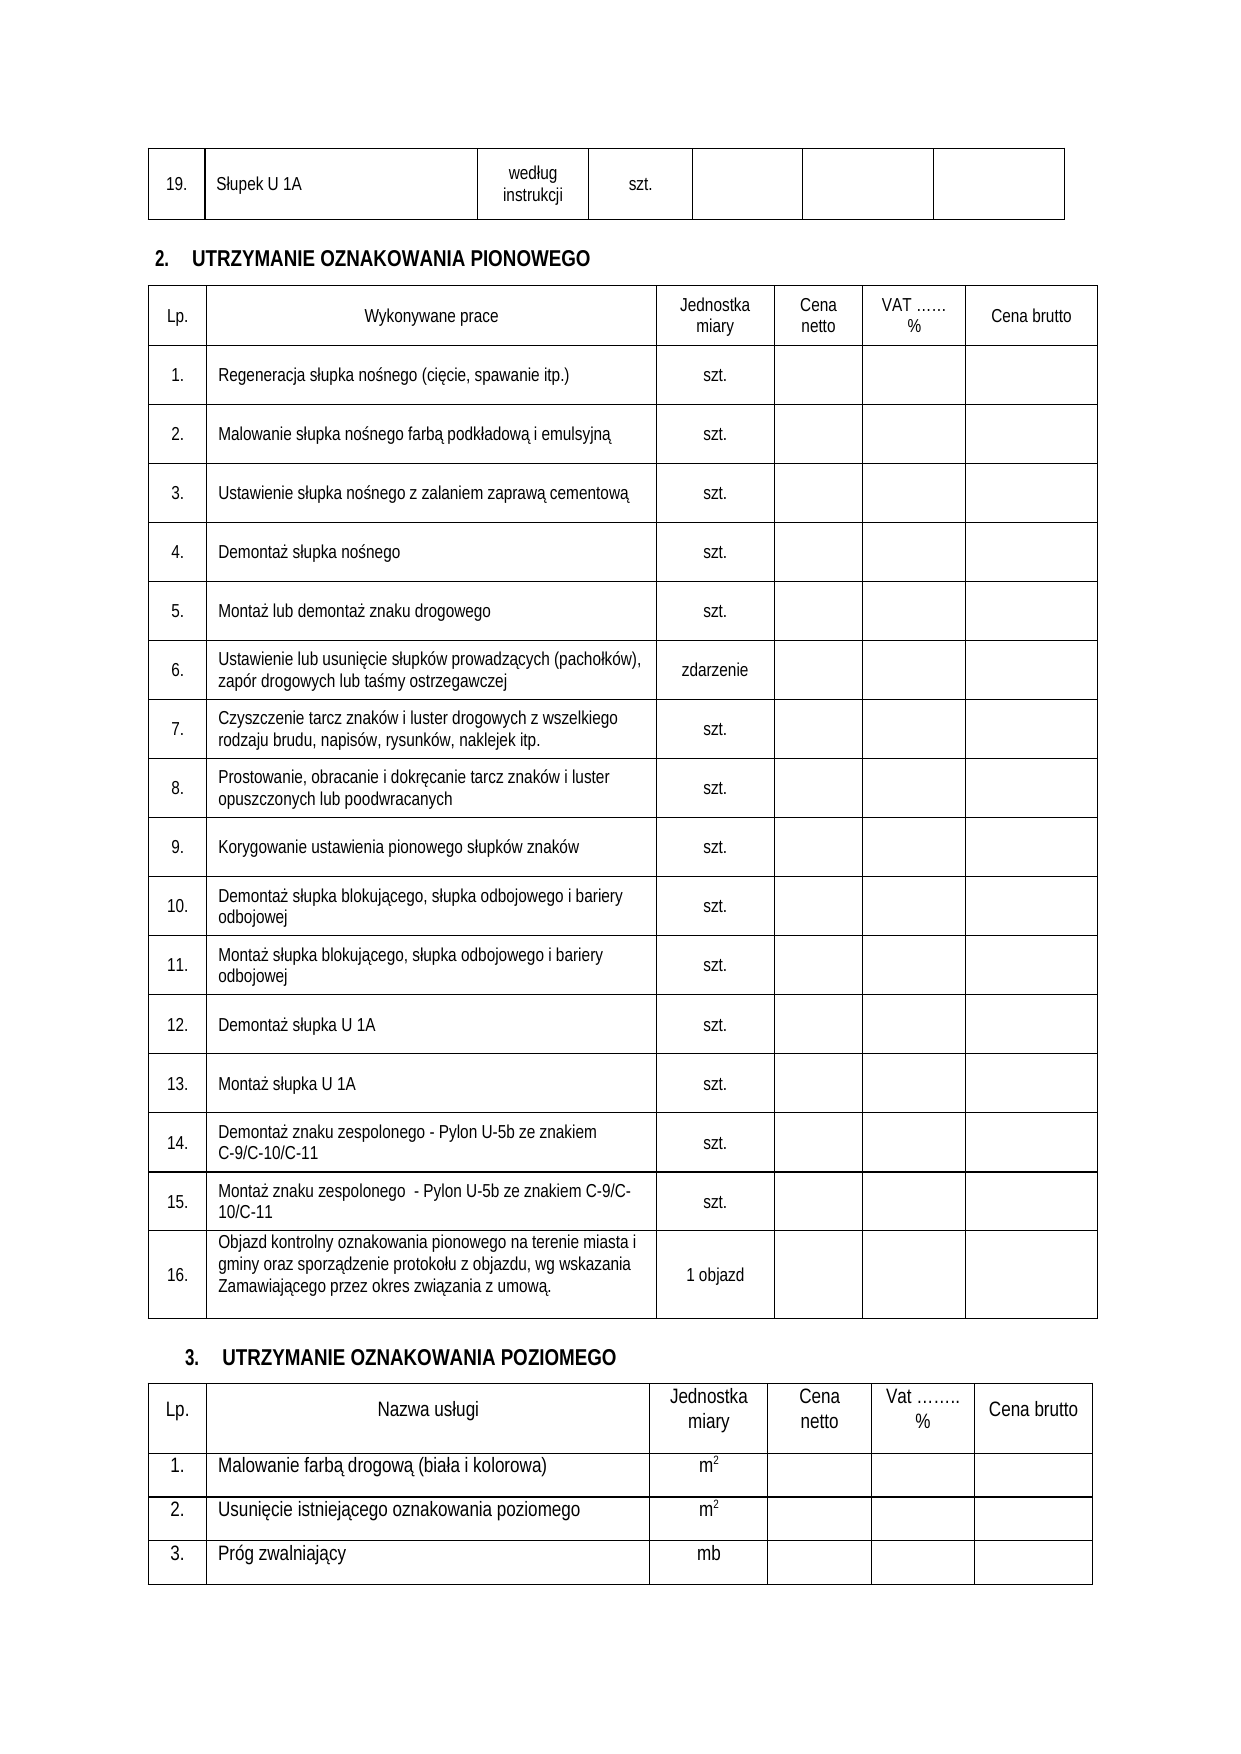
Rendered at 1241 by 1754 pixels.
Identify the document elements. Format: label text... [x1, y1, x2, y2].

table_cell 15. [149, 1173, 206, 1230]
table_cell [966, 1113, 1097, 1171]
table_cell [768, 1498, 871, 1540]
table_cell Montaż lub demontaż znaku drogowego [207, 582, 656, 640]
table_cell 7. [149, 700, 206, 758]
table_cell szt. [657, 464, 774, 522]
table_cell 10. [149, 877, 206, 935]
table_cell 2. [149, 405, 206, 463]
table_cell [966, 1231, 1097, 1318]
table_cell według instrukcji [478, 149, 588, 218]
table_cell [775, 1113, 862, 1171]
table_cell [768, 1454, 871, 1496]
table_cell [863, 1054, 965, 1112]
table_cell [863, 1173, 965, 1230]
table_cell 5. [149, 582, 206, 640]
table_cell [872, 1454, 974, 1496]
table_cell [966, 759, 1097, 817]
table_cell Montaż słupka U 1A [207, 1054, 656, 1112]
table_cell [966, 936, 1097, 994]
table_cell [863, 1231, 965, 1318]
table_cell 11. [149, 936, 206, 994]
table_header Cena netto [775, 286, 862, 344]
table_cell 4. [149, 523, 206, 581]
table_cell [975, 1498, 1092, 1540]
table_cell Czyszczenie tarcz znaków i luster drogowych z wszelkiego rodzaju brudu, napisów, rysunków, naklejek itp. [207, 700, 656, 758]
table_cell [775, 405, 862, 463]
table_cell Demontaż słupka nośnego [207, 523, 656, 581]
table_header Vat ……..% [872, 1384, 974, 1452]
table_cell [966, 346, 1097, 403]
table_cell [966, 405, 1097, 463]
table_cell [863, 995, 965, 1053]
table_cell szt. [657, 405, 774, 463]
table_cell Montaż słupka blokującego, słupka odbojowego i bariery odbojowej [207, 936, 656, 994]
table_cell szt. [657, 995, 774, 1053]
table_cell [775, 641, 862, 699]
table_cell szt. [657, 1054, 774, 1112]
table_cell 12. [149, 995, 206, 1053]
table_header Jednostka miary [650, 1384, 767, 1452]
table_cell szt. [657, 759, 774, 817]
table_cell [966, 818, 1097, 876]
table_cell 16. [149, 1231, 206, 1318]
table_cell [775, 936, 862, 994]
table_cell szt. [657, 523, 774, 581]
table_cell [934, 149, 1064, 218]
table_cell [863, 877, 965, 935]
table_cell 1. [149, 346, 206, 403]
table_cell [863, 523, 965, 581]
table_header Cena netto [768, 1384, 871, 1452]
table_cell Próg zwalniający [207, 1541, 649, 1584]
table_cell [863, 936, 965, 994]
table_header Nazwa usługi [207, 1384, 649, 1452]
table_cell Demontaż słupka U 1A [207, 995, 656, 1053]
table_cell [872, 1498, 974, 1540]
table_cell szt. [657, 936, 774, 994]
table_cell [863, 405, 965, 463]
table_cell [966, 582, 1097, 640]
table_cell [693, 149, 802, 218]
table_cell Usunięcie istniejącego oznakowania poziomego [207, 1498, 649, 1540]
table_cell Demontaż znaku zespolonego - Pylon U-5b ze znakiem C-9/C-10/C-11 [207, 1113, 656, 1171]
table_cell [863, 818, 965, 876]
table_header Lp. [149, 286, 206, 344]
table_cell Montaż znaku zespolonego - Pylon U-5b ze znakiem C-9/C-10/C-11 [207, 1173, 656, 1230]
table_cell [803, 149, 933, 218]
table_cell 9. [149, 818, 206, 876]
table_cell 19. [149, 149, 204, 218]
table_cell [775, 523, 862, 581]
table_cell [775, 464, 862, 522]
table_cell [863, 346, 965, 403]
table_cell [775, 1173, 862, 1230]
table_cell [863, 582, 965, 640]
table_header Wykonywane prace [207, 286, 656, 344]
table_cell [775, 818, 862, 876]
table_cell mb [650, 1541, 767, 1584]
table_cell [872, 1541, 974, 1584]
table_cell 6. [149, 641, 206, 699]
table_cell szt. [589, 149, 692, 218]
table_cell [966, 877, 1097, 935]
table_cell Korygowanie ustawienia pionowego słupków znaków [207, 818, 656, 876]
table_cell [775, 995, 862, 1053]
table_cell 13. [149, 1054, 206, 1112]
table_cell [975, 1454, 1092, 1496]
table_header Jednostka miary [657, 286, 774, 344]
table_cell Malowanie farbą drogową (biała i kolorowa) [207, 1454, 649, 1496]
table_cell szt. [657, 700, 774, 758]
table_header Lp. [149, 1384, 206, 1452]
table_cell m2 [650, 1498, 767, 1540]
table_cell [966, 641, 1097, 699]
table_cell [775, 700, 862, 758]
table_cell [863, 759, 965, 817]
table_cell [775, 346, 862, 403]
table_cell 14. [149, 1113, 206, 1171]
table_header VAT …… % [863, 286, 965, 344]
table_cell 3. [149, 1541, 206, 1584]
table_cell Ustawienie lub usunięcie słupków prowadzących (pachołków), zapór drogowych lub taśmy ostrzegawczej [207, 641, 656, 699]
table_cell [975, 1541, 1092, 1584]
table_cell [966, 1054, 1097, 1112]
table_cell 3. [149, 464, 206, 522]
table_cell [775, 759, 862, 817]
table_cell [863, 700, 965, 758]
table_cell Demontaż słupka blokującego, słupka odbojowego i bariery odbojowej [207, 877, 656, 935]
table_cell szt. [657, 1173, 774, 1230]
table_cell szt. [657, 877, 774, 935]
table_cell szt. [657, 1113, 774, 1171]
table_cell [775, 1054, 862, 1112]
table_cell 2. [149, 1498, 206, 1540]
table_header Cena brutto [975, 1384, 1092, 1452]
table_cell zdarzenie [657, 641, 774, 699]
table_cell [966, 700, 1097, 758]
list UTRZYMANIE OZNAKOWANIA PIONOWEGO [155, 244, 1093, 271]
table_cell [775, 877, 862, 935]
table_cell [863, 464, 965, 522]
table_cell Słupek U 1A [206, 149, 477, 218]
table_cell 1. [149, 1454, 206, 1496]
list UTRZYMANIE OZNAKOWANIA POZIOMEGO [185, 1344, 1093, 1370]
table_cell [775, 582, 862, 640]
table_cell [966, 464, 1097, 522]
table_cell 1 objazd [657, 1231, 774, 1318]
table_cell m2 [650, 1454, 767, 1496]
table_header Cena brutto [966, 286, 1097, 344]
table_cell Objazd kontrolny oznakowania pionowego na terenie miasta i gminy oraz sporządzenie protokołu z objazdu, wg wskazania Zamawiającego przez okres związania z umową. [207, 1231, 656, 1318]
table_cell Regeneracja słupka nośnego (cięcie, spawanie itp.) [207, 346, 656, 403]
table_cell Ustawienie słupka nośnego z zalaniem zaprawą cementową [207, 464, 656, 522]
table_cell [966, 523, 1097, 581]
table_cell 8. [149, 759, 206, 817]
table_cell [966, 1173, 1097, 1230]
table_cell szt. [657, 346, 774, 403]
table_cell szt. [657, 582, 774, 640]
table_cell [775, 1231, 862, 1318]
table_cell Malowanie słupka nośnego farbą podkładową i emulsyjną [207, 405, 656, 463]
table_cell Prostowanie, obracanie i dokręcanie tarcz znaków i luster opuszczonych lub poodwracanych [207, 759, 656, 817]
table_cell [863, 641, 965, 699]
table_cell [863, 1113, 965, 1171]
table_cell [966, 995, 1097, 1053]
table_cell [768, 1541, 871, 1584]
table_cell szt. [657, 818, 774, 876]
